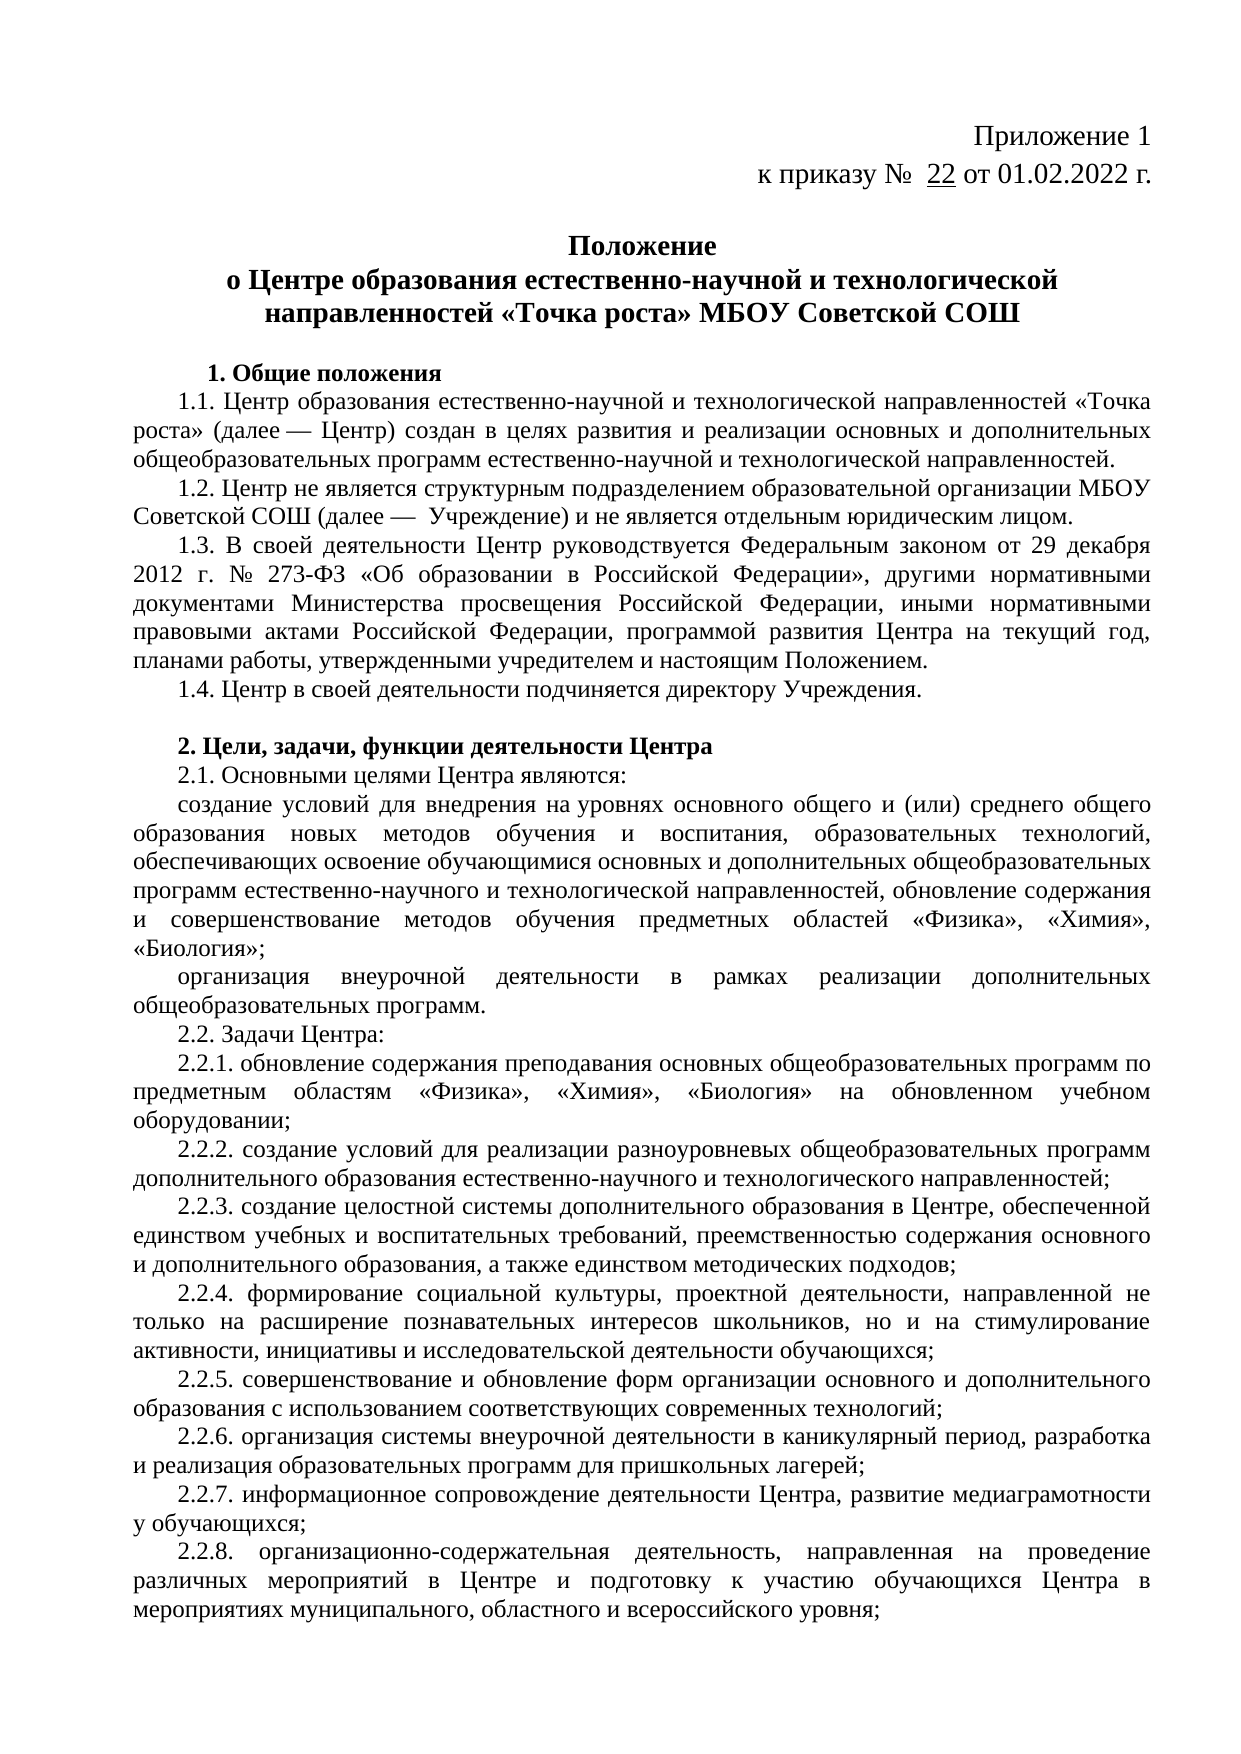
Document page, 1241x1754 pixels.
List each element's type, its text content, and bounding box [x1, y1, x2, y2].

text направленностей «Точка роста» МБОУ Советской СОШ [133, 295, 1152, 329]
text 2.2.1. обновление содержания преподавания основных общеобразовательных программ по предметным областям «Физика», «Химия», «Биология» на обновленном учебном оборудовании; [133, 1048, 1152, 1134]
text 1.4. Центр в своей деятельности подчиняется директору Учреждения. [133, 674, 1152, 703]
text 1.2. Центр не является структурным подразделением образовательной организации МБОУ Советской СОШ (далее — Учреждение) и не является отдельным юридическим лицом. [133, 473, 1152, 530]
text Приложение 1 [133, 118, 1152, 152]
text организация внеурочной деятельности в рамках реализации дополнительных общеобразовательных программ. [133, 961, 1152, 1019]
text 1.3. В своей деятельности Центр руководствуется Федеральным законом от 29 декабря 2012 г. № 273-ФЗ «Об образовании в Российской Федерации», другими нормативными документами Министерства просвещения Российской Федерации, иными нормативными правовыми актами Российской Федерации, программой развития Центра на текущий год, планами работы, утвержденными учредителем и настоящим Положением. [133, 530, 1152, 674]
text 1. Общие положения [133, 358, 1152, 386]
text 2.2.3. создание целостной системы дополнительного образования в Центре, обеспеченной единством учебных и воспитательных требований, преемственностью содержания основного и дополнительного образования, а также единством методических подходов; [133, 1191, 1152, 1278]
text 2.1. Основными целями Центра являются: [133, 760, 1152, 789]
text создание условий для внедрения на уровнях основного общего и (или) среднего общего образования новых методов обучения и воспитания, образовательных технологий, обеспечивающих освоение обучающимися основных и дополнительных общеобразовательных программ естественно-научного и технологической направленностей, обновление содержания и совершенствование методов обучения предметных областей «Физика», «Химия», «Биология»; [133, 789, 1152, 961]
text 1.1. Центр образования естественно-научной и технологической направленностей «Точка роста» (далее — Центр) создан в целях развития и реализации основных и дополнительных общеобразовательных программ естественно-научной и технологической направленностей. [133, 386, 1152, 473]
text 2. Цели, задачи, функции деятельности Центра [133, 731, 1152, 760]
text 2.2. Задачи Центра: [133, 1019, 1152, 1048]
text 2.2.7. информационное сопровождение деятельности Центра, развитие медиаграмотности у обучающихся; [133, 1479, 1152, 1536]
text Положение [133, 228, 1152, 262]
text о Центре образования естественно-научной и технологической [133, 262, 1152, 295]
text 2.2.4. формирование социальной культуры, проектной деятельности, направленной не только на расширение познавательных интересов школьников, но и на стимулирование активности, инициативы и исследовательской деятельности обучающихся; [133, 1278, 1152, 1364]
text 2.2.2. создание условий для реализации разноуровневых общеобразовательных программ дополнительного образования естественно-научного и технологического направленностей; [133, 1134, 1152, 1191]
text 2.2.6. организация системы внеурочной деятельности в каникулярный период, разработка и реализация образовательных программ для пришкольных лагерей; [133, 1421, 1152, 1479]
text 2.2.5. совершенствование и обновление форм организации основного и дополнительного образования с использованием соответствующих современных технологий; [133, 1364, 1152, 1421]
text 2.2.8. организационно-содержательная деятельность, направленная на проведение различных мероприятий в Центре и подготовку к участию обучающихся Центра в мероприятиях муниципального, областного и всероссийского уровня; [133, 1536, 1152, 1623]
text к приказу № 22 от 01.02.2022 г. [133, 157, 1152, 190]
